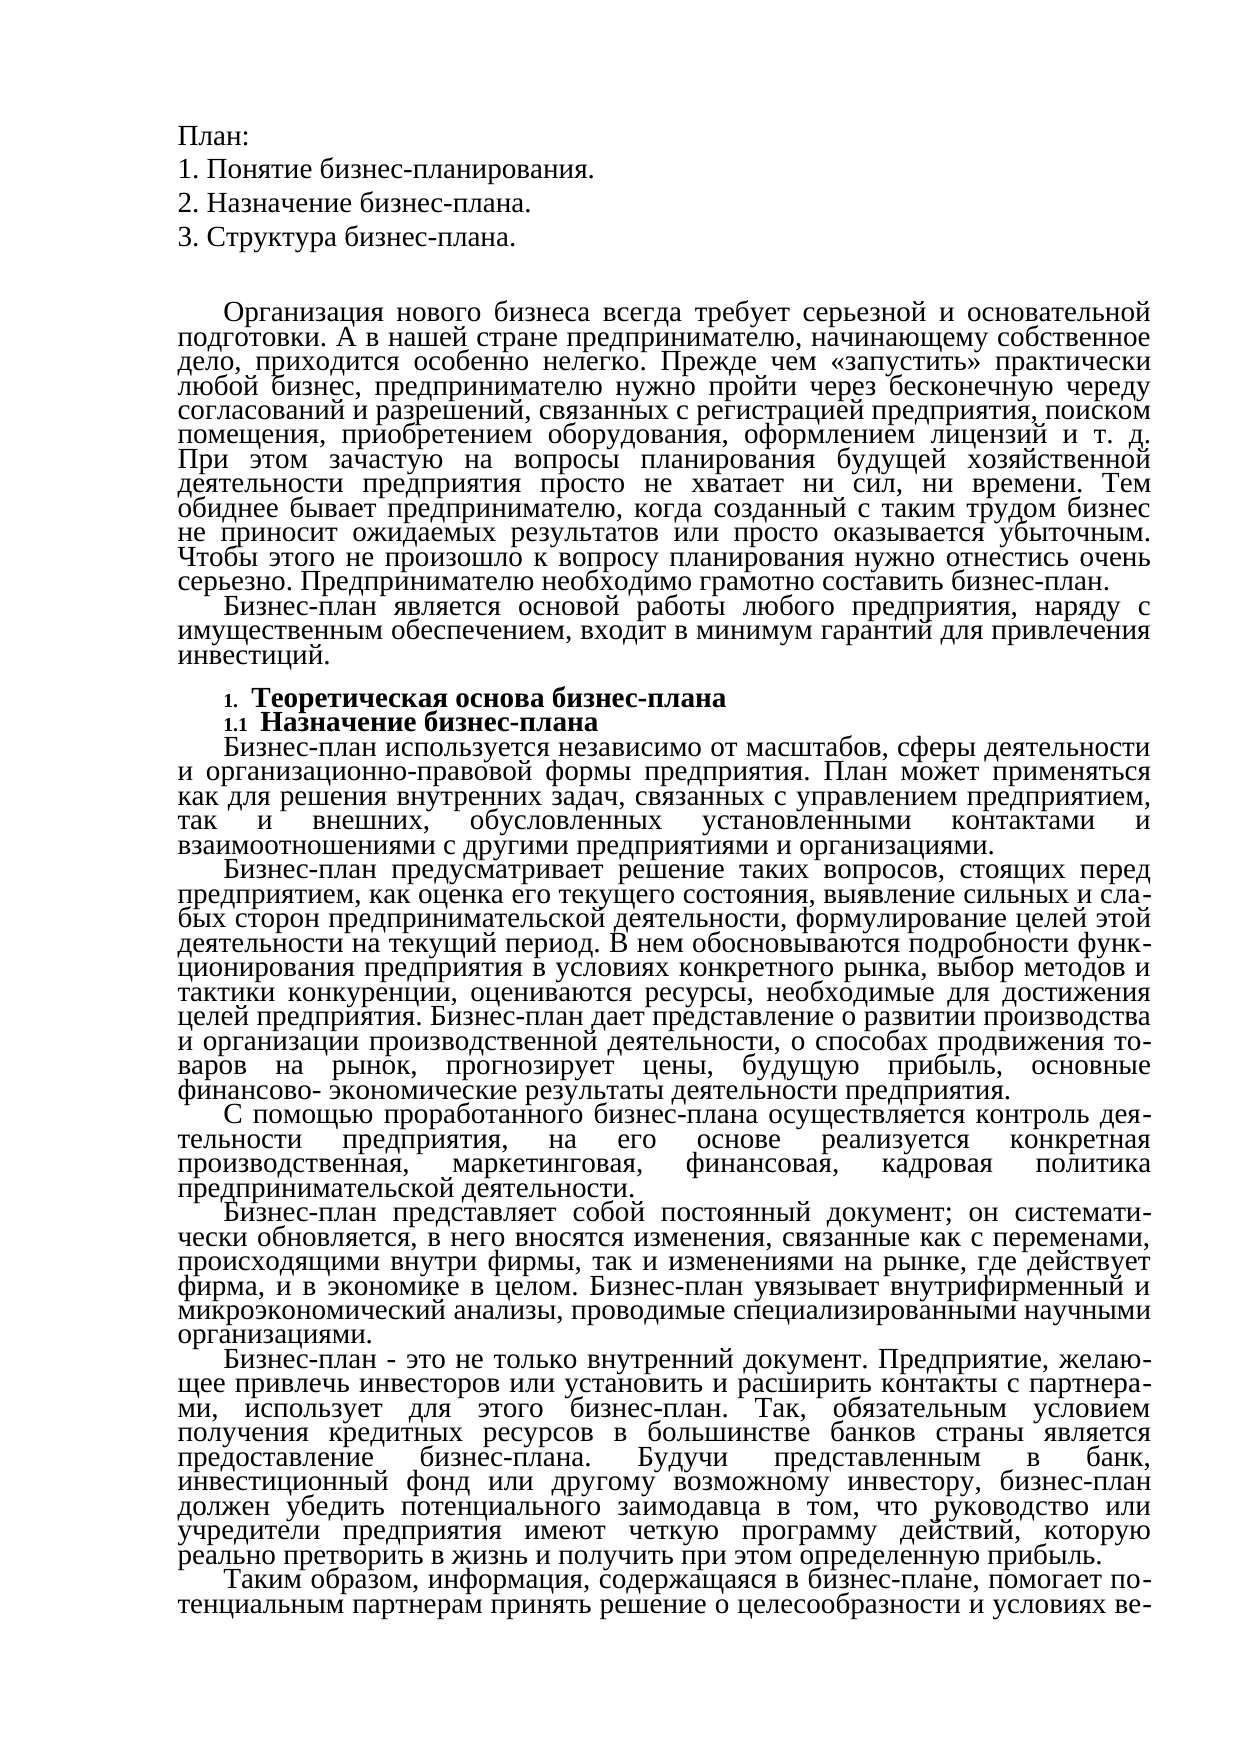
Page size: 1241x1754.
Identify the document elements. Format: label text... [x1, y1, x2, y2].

text План: [177, 118, 1152, 152]
text 2. Назначение бизнес-плана. [177, 185, 1152, 219]
text Бизнес-план представляет собой постоянный документ; он систематически обновляется, в него вносятся изменения, связанные как с переменами, происходящими внутри фирмы, так и изменениями на рынке, где действует фирма, и в экономике в целом. Бизнес-план увязывает внутрифирменный и микроэкономический анализы, проводимые специализированными научными организациями. [177, 1202, 1152, 1349]
text 1. Понятие бизнес-планирования. [177, 152, 1152, 185]
text Бизнес-план используется независимо от масштабов, сферы деятельности и организационно-правовой формы предприятия. План может применяться как для решения внутренних задач, связанных с управлением предприятием, так и внешних, обусловленных установленными контактами и взаимоотношениями с другими предприятиями и организациями. [177, 737, 1152, 859]
list Назначение бизнес-плана [177, 712, 1152, 737]
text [177, 1569, 1152, 1618]
text С помощью проработанного бизнес-плана осуществляется контроль деятельности предприятия, на его основе реализуется конкретная производственная, маркетинговая, финансовая, кадровая политика предпринимательской деятельности. [177, 1104, 1152, 1202]
text 3. Структура бизнес-плана. [177, 219, 1152, 252]
list Теоретическая основа бизнес-плана [177, 688, 1152, 712]
text Организация нового бизнеса всегда требует серьезной и основательной подготовки. А в нашей стране предпринимателю, начинающему собственное дело, приходится особенно нелегко. Прежде чем «запустить» практически любой бизнес, предпринимателю нужно пройти через бесконечную череду согласований и разрешений, связанных с регистрацией предприятия, поиском помещения, приобретением оборудования, оформлением лицензий и т. д. При этом зачастую на вопросы планирования будущей хозяйственной деятельности предприятия просто не хватает ни сил, ни времени. Тем обиднее бывает предпринимателю, когда созданный с таким трудом бизнес не приносит ожидаемых результатов или просто оказывается убыточным. Чтобы этого не произошло к вопросу планирования нужно отнестись очень серьезно. Предпринимателю необходимо грамотно составить бизнес-план. [177, 302, 1152, 596]
text Бизнес-план является основой работы любого предприятия, наряду с имущественным обеспечением, входит в минимум гарантий для привлечения инвестиций. [177, 596, 1152, 669]
text Бизнес-план предусматривает решение таких вопросов, стоящих перед предприятием, как оценка его текущего состояния, выявление сильных и слабых сторон предпринимательской деятельности, формулирование целей этой деятельности на текущий период. В нем обосновываются подробности функционирования предприятия в условиях конкретного рынка, выбор методов и тактики конкуренции, оцениваются ресурсы, необходимые для достижения целей предприятия. Бизнес-план дает представление о развитии производства и организации производственной деятельности, о способах продвижения товаров на рынок, прогнозирует цены, будущую прибыль, основные финансово- экономические результаты деятельности предприятия. [177, 859, 1152, 1104]
text Бизнес-план - это не только внутренний документ. Предприятие, желающее привлечь инвесторов или установить и расширить контакты с партнерами, использует для этого бизнес-план. Так, обязательным условием получения кредитных ресурсов в большинстве банков страны является предоставление бизнес-плана. Будучи представленным в банк, инвестиционный фонд или другому возможному инвестору, бизнес-план должен убедить потенциального заимодавца в том, что руководство или учредители предприятия имеют четкую программу действий, которую реально претворить в жизнь и получить при этом определенную прибыль. [177, 1349, 1152, 1569]
